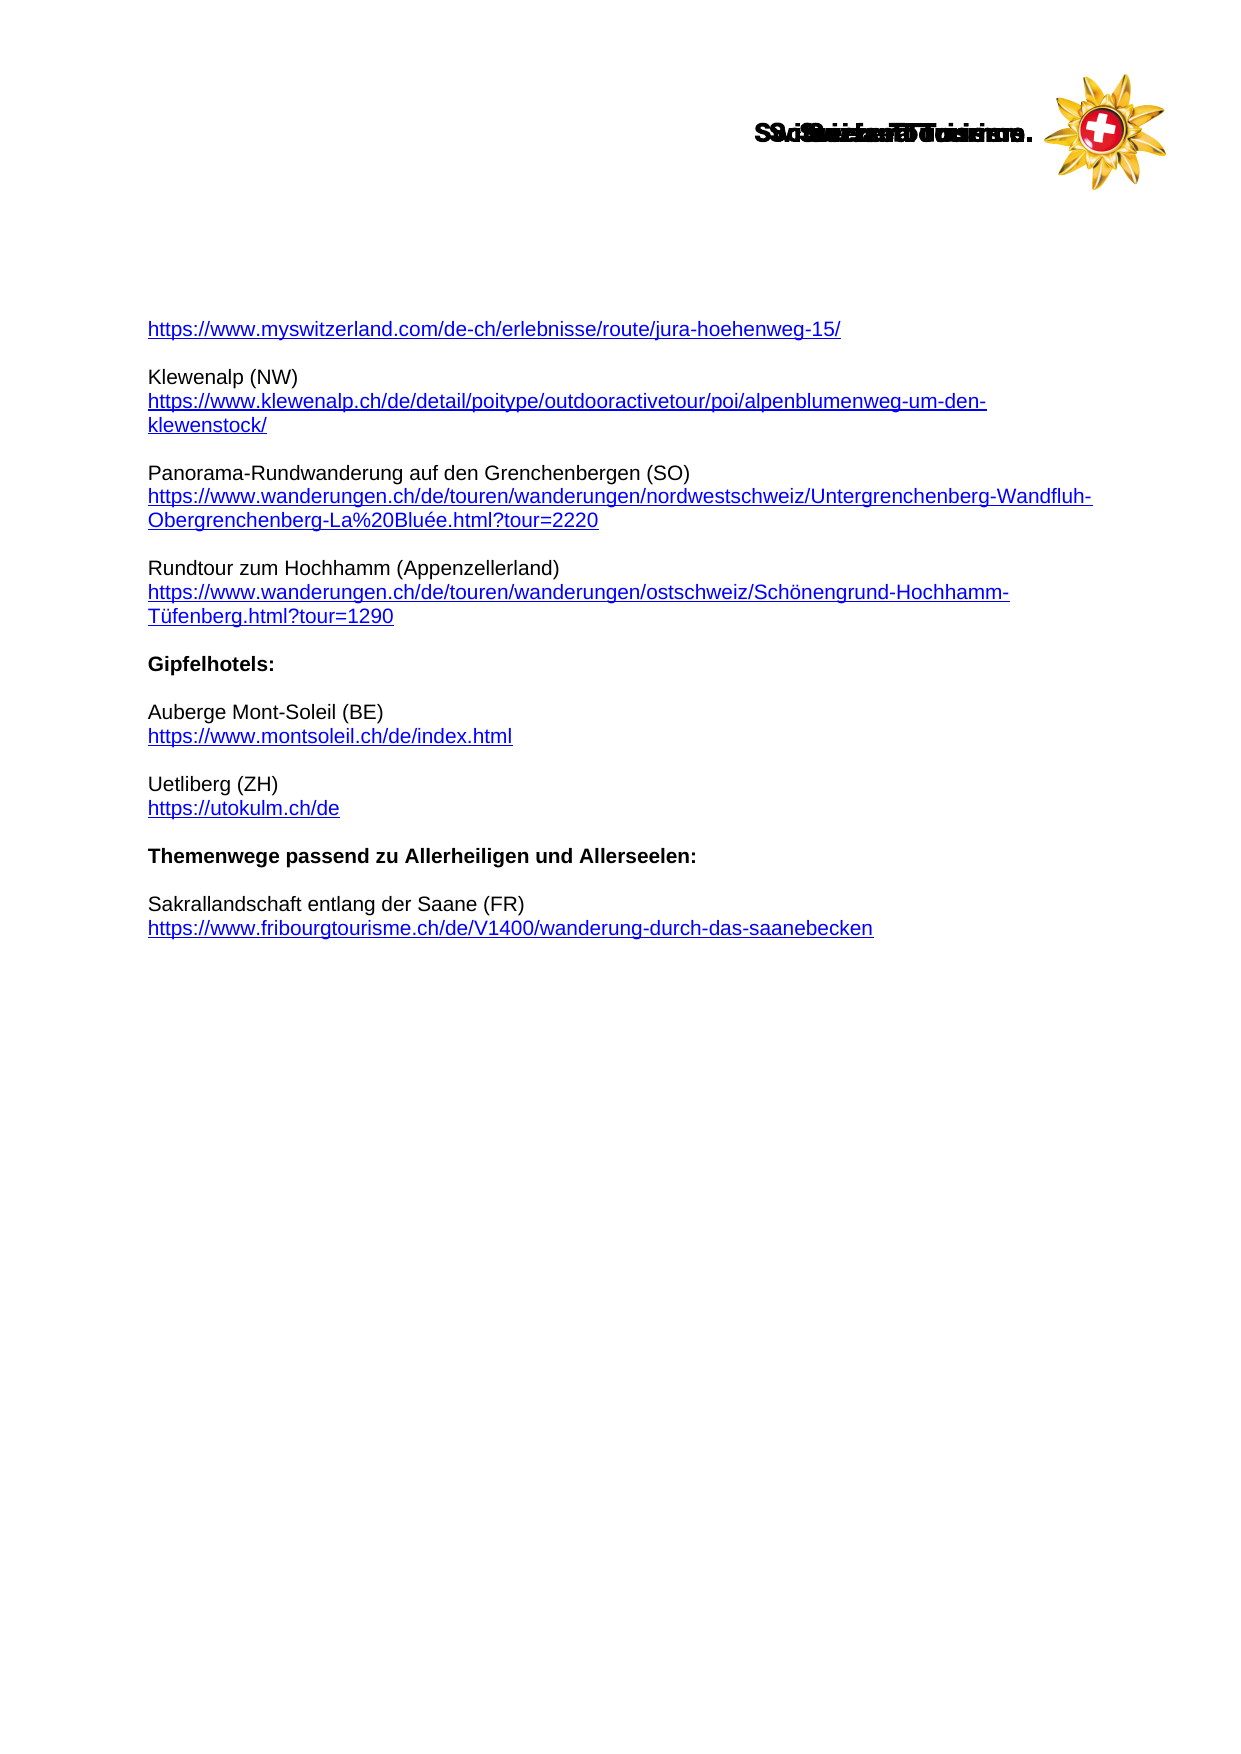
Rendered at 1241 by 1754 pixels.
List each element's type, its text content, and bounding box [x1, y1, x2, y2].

text https://www.wanderungen.ch/de/touren/wanderungen/nordwestschweiz/Untergrenchenberg-Wandfluh-Obergrenchenberg-La%20Bluée.html?tour=2220 [148, 484, 1092, 505]
text Klewenalp (NW) [148, 364, 1092, 388]
picture [1038, 69, 1172, 196]
text Themenwege passend zu Allerheiligen und Allerseelen: [148, 844, 1092, 868]
text https://utokulm.ch/de [148, 796, 1092, 820]
text https://www.montsoleil.ch/de/index.html [148, 724, 1092, 748]
text Sakrallandschaft entlang der Saane (FR) [148, 892, 1092, 916]
text https://www.wanderungen.ch/de/touren/wanderungen/ostschweiz/Schönengrund-Hochhamm-Tüfenberg.html?tour=1290 [148, 580, 1092, 628]
text Auberge Mont-Soleil (BE) [148, 700, 1092, 724]
text https://www.myswitzerland.com/de-ch/erlebnisse/route/jura-hoehenweg-15/ [148, 317, 1092, 364]
text https://www.wanderungen.ch/de/touren/wanderungen/nordwestschweiz/Untergrenchenberg-Wandfluh-Obergrenchenberg-La%20Bluée.html?tour=2220 [148, 506, 1092, 532]
text Uetliberg (ZH) [148, 772, 1092, 796]
text https://www.fribourgtourisme.ch/de/V1400/wanderung-durch-das-saanebecken [148, 916, 1092, 939]
text Rundtour zum Hochhamm (Appenzellerland) [148, 556, 1092, 580]
text Gipfelhotels: [148, 652, 1092, 676]
text https://www.klewenalp.ch/de/detail/poitype/outdooractivetour/poi/alpenblumenweg-um-den-klewenstock/ [148, 388, 1092, 436]
text Panorama-Rundwanderung auf den Grenchenbergen (SO) [148, 460, 1092, 484]
